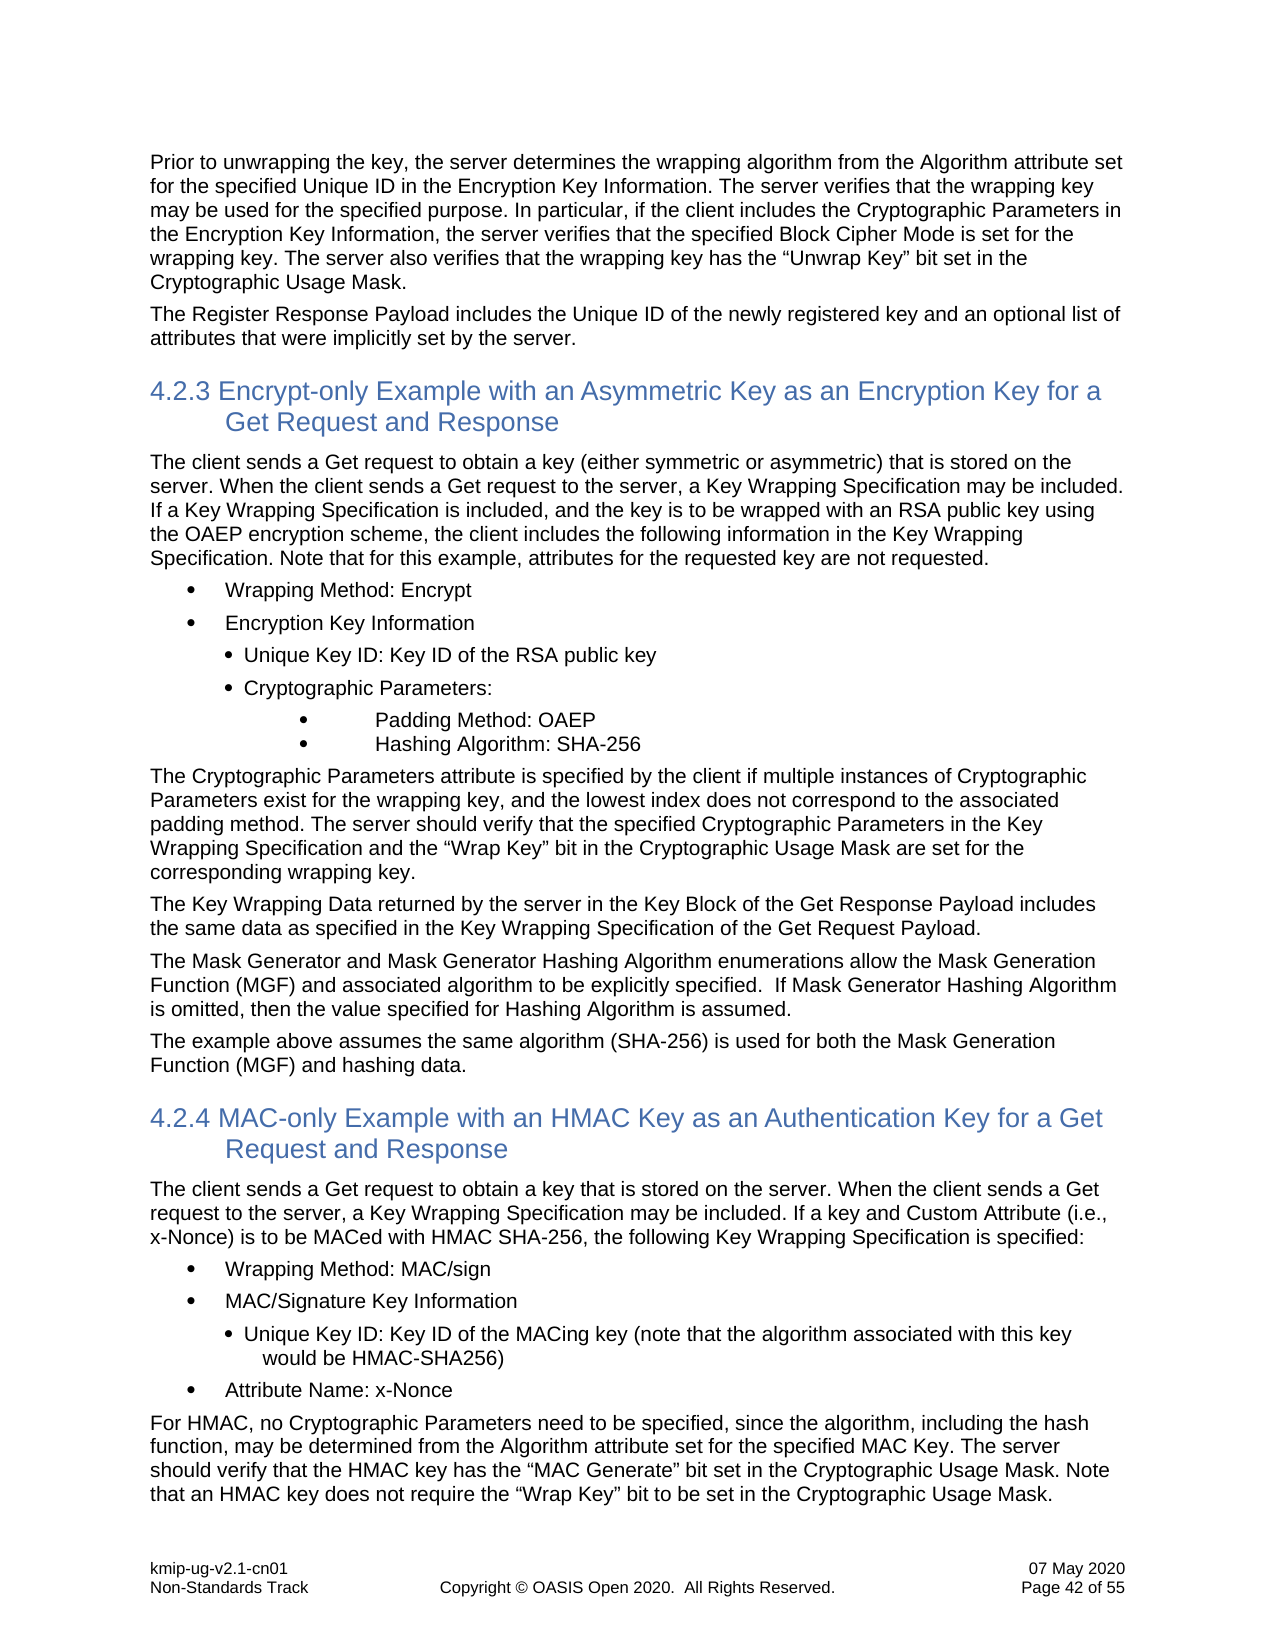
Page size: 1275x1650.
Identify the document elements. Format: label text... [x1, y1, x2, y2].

text The example above assumes the same algorithm (SHA-256) is used for both the Mask Generation Function (MGF) and hashing data. [150, 1029, 1125, 1077]
list Unique Key ID: Key ID of the RSA public key [225, 643, 1125, 667]
text The Key Wrapping Data returned by the server in the Key Block of the Get Response Payload includes the same data as specified in the Key Wrapping Specification of the Get Request Payload. [150, 892, 1125, 940]
text Prior to unwrapping the key, the server determines the wrapping algorithm from the Algorithm attribute set for the specified Unique ID in the Encryption Key Information. The server verifies that the wrapping key may be used for the specified purpose. In particular, if the client includes the Cryptographic Parameters in the Encryption Key Information, the server verifies that the specified Block Cipher Mode is set for the wrapping key. The server also verifies that the wrapping key has the “Unwrap Key” bit set in the Cryptographic Usage Mask. [150, 150, 1125, 294]
list MAC/Signature Key Information [187, 1289, 1125, 1313]
list Attribute Name: x-Nonce [187, 1378, 1125, 1402]
list Cryptographic Parameters: [225, 675, 1125, 699]
text The client sends a Get request to obtain a key that is stored on the server. When the client sends a Get request to the server, a Key Wrapping Specification may be included. If a key and Custom Attribute (i.e., x-Nonce) is to be MACed with HMAC SHA-256, the following Key Wrapping Specification is specified: [150, 1177, 1125, 1248]
list Wrapping Method: Encrypt [187, 578, 1125, 602]
list Wrapping Method: MAC/sign [187, 1257, 1125, 1281]
list Padding Method: OAEP [300, 708, 1125, 732]
text The Register Response Payload includes the Unique ID of the newly registered key and an optional list of attributes that were implicitly set by the server. [150, 302, 1125, 350]
list Unique Key ID: Key ID of the MACing key (note that the algorithm associated with this key would be HMAC-SHA256) [225, 1322, 1125, 1370]
subtitle Encrypt-only Example with an Asymmetric Key as an Encryption Key for a Get Request and Response [150, 375, 1125, 437]
subtitle MAC-only Example with an HMAC Key as an Authentication Key for a Get Request and Response [150, 1102, 1125, 1164]
list Encryption Key Information [187, 611, 1125, 634]
text The Cryptographic Parameters attribute is specified by the client if multiple instances of Cryptographic Parameters exist for the wrapping key, and the lowest index does not correspond to the associated padding method. The server should verify that the specified Cryptographic Parameters in the Key Wrapping Specification and the “Wrap Key” bit in the Cryptographic Usage Mask are set for the corresponding wrapping key. [150, 764, 1125, 884]
text The Mask Generator and Mask Generator Hashing Algorithm enumerations allow the Mask Generation Function (MGF) and associated algorithm to be explicitly specified. If Mask Generator Hashing Algorithm is omitted, then the value specified for Hashing Algorithm is assumed. [150, 948, 1125, 1020]
text The client sends a Get request to obtain a key (either symmetric or asymmetric) that is stored on the server. When the client sends a Get request to the server, a Key Wrapping Specification may be included. If a Key Wrapping Specification is included, and the key is to be wrapped with an RSA public key using the OAEP encryption scheme, the client includes the following information in the Key Wrapping Specification. Note that for this example, attributes for the requested key are not requested. [150, 450, 1125, 570]
list Hashing Algorithm: SHA-256 [300, 732, 1125, 756]
text For HMAC, no Cryptographic Parameters need to be specified, since the algorithm, including the hash function, may be determined from the Algorithm attribute set for the specified MAC Key. The server should verify that the HMAC key has the “MAC Generate” bit set in the Cryptographic Usage Mask. Note that an HMAC key does not require the “Wrap Key” bit to be set in the Cryptographic Usage Mask. [150, 1410, 1125, 1506]
